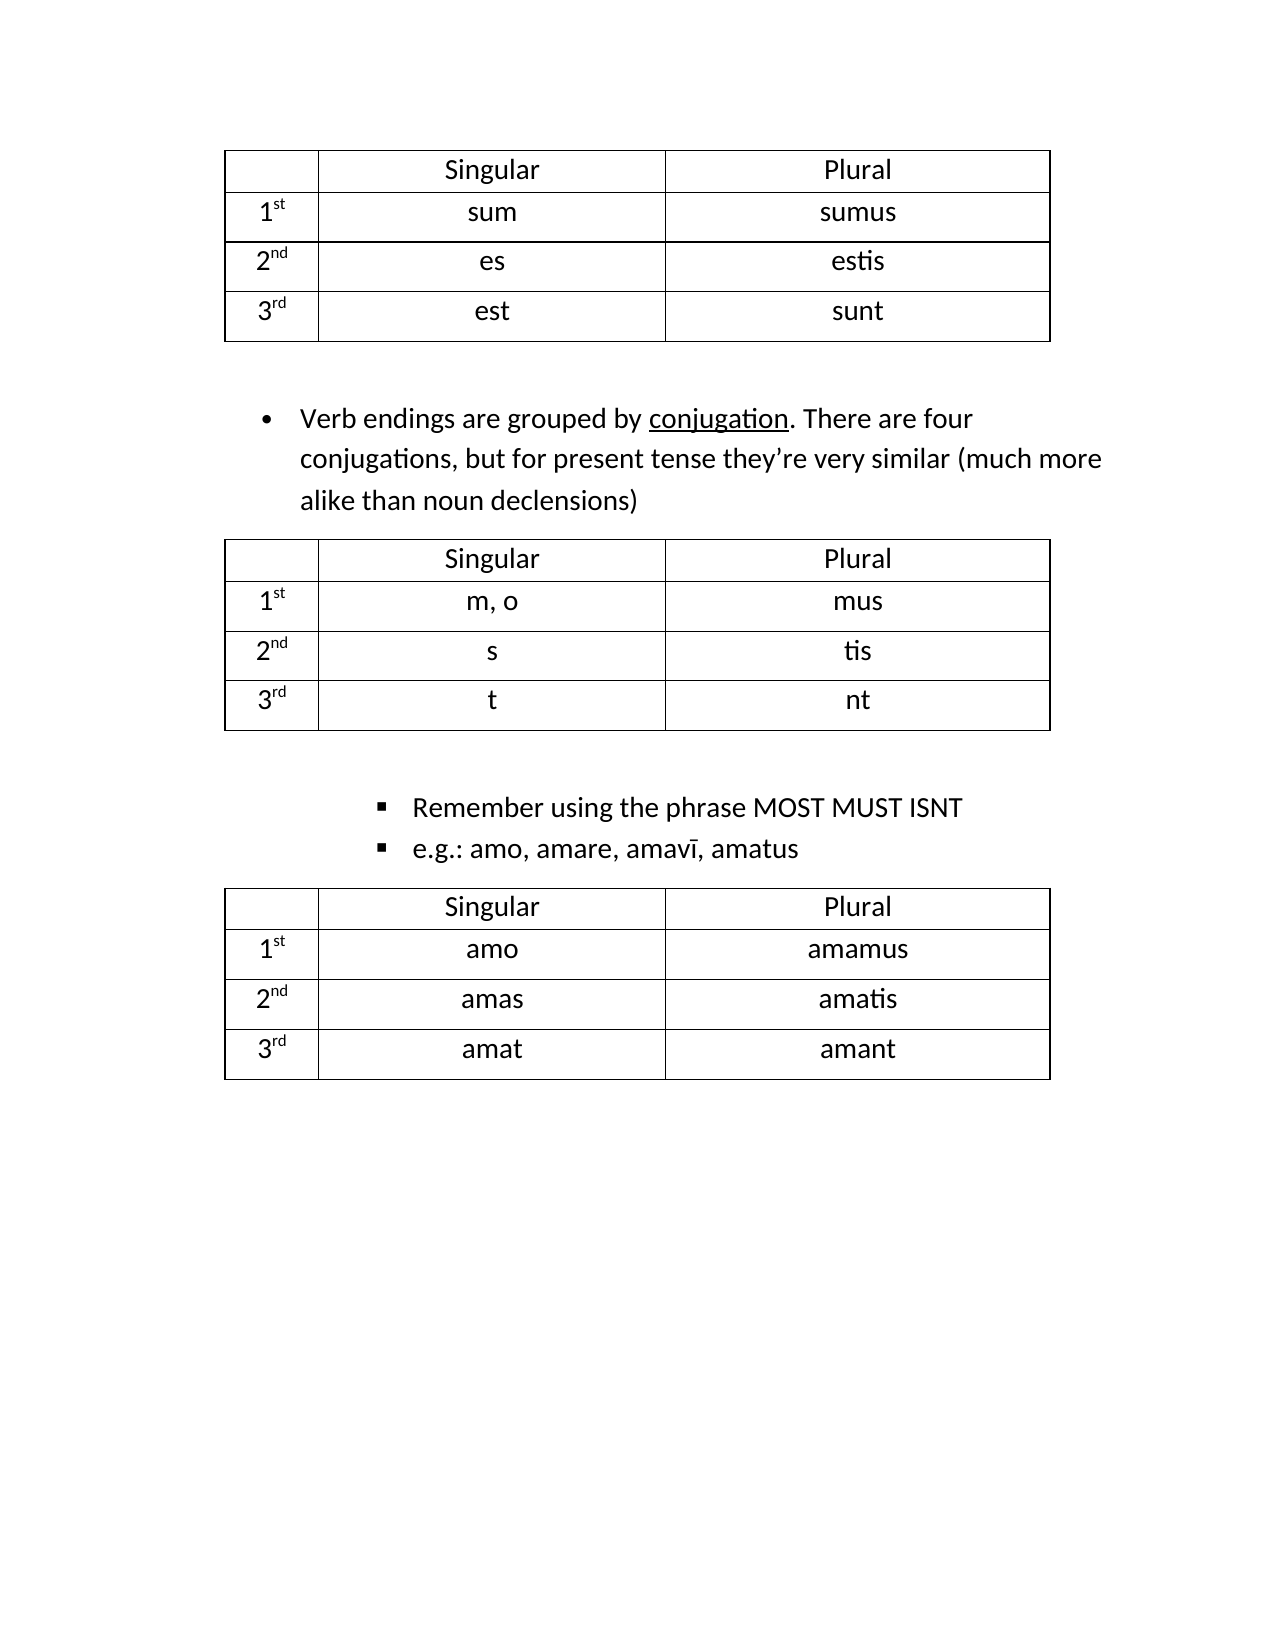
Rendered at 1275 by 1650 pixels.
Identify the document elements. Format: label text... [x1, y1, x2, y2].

table_cell 3rd [226, 681, 318, 730]
table_header Plural [666, 540, 1049, 581]
table_cell nt [666, 681, 1049, 730]
table_cell m, o [319, 582, 665, 631]
list e.g.: amo, amare, amavī, amatus [375, 830, 1125, 865]
table_cell es [319, 243, 665, 291]
table_header Singular [319, 151, 665, 192]
table_cell 2nd [226, 980, 318, 1029]
table_header Singular [319, 540, 665, 581]
table_cell 3rd [226, 1030, 318, 1078]
table_cell 1st [226, 582, 318, 631]
table_cell amant [666, 1030, 1049, 1078]
table_cell amamus [666, 930, 1049, 979]
table_header [226, 540, 318, 581]
table_cell 3rd [226, 292, 318, 341]
table_cell amo [319, 930, 665, 979]
table_cell s [319, 632, 665, 680]
table_cell estis [666, 243, 1049, 291]
table_cell est [319, 292, 665, 341]
table_cell 1st [226, 930, 318, 979]
table_header [226, 151, 318, 192]
table_cell amas [319, 980, 665, 1029]
table_cell 2nd [226, 632, 318, 680]
table_cell sumus [666, 193, 1049, 241]
table_header Plural [666, 889, 1049, 929]
table_cell amatis [666, 980, 1049, 1029]
table_cell t [319, 681, 665, 730]
table_cell 1st [226, 193, 318, 241]
table_header Plural [666, 151, 1049, 192]
table_header [226, 889, 318, 929]
table_cell amat [319, 1030, 665, 1078]
table_cell sunt [666, 292, 1049, 341]
table_cell mus [666, 582, 1049, 631]
list Verb endings are grouped by conjugation. There are four conjugations, but for present tense they’re very similar (much more alike than noun declensions) [262, 400, 1125, 517]
table_cell tis [666, 632, 1049, 680]
table_header Singular [319, 889, 665, 929]
table_cell 2nd [226, 243, 318, 291]
list Remember using the phrase MOST MUST ISNT [375, 789, 1125, 824]
table_cell sum [319, 193, 665, 241]
